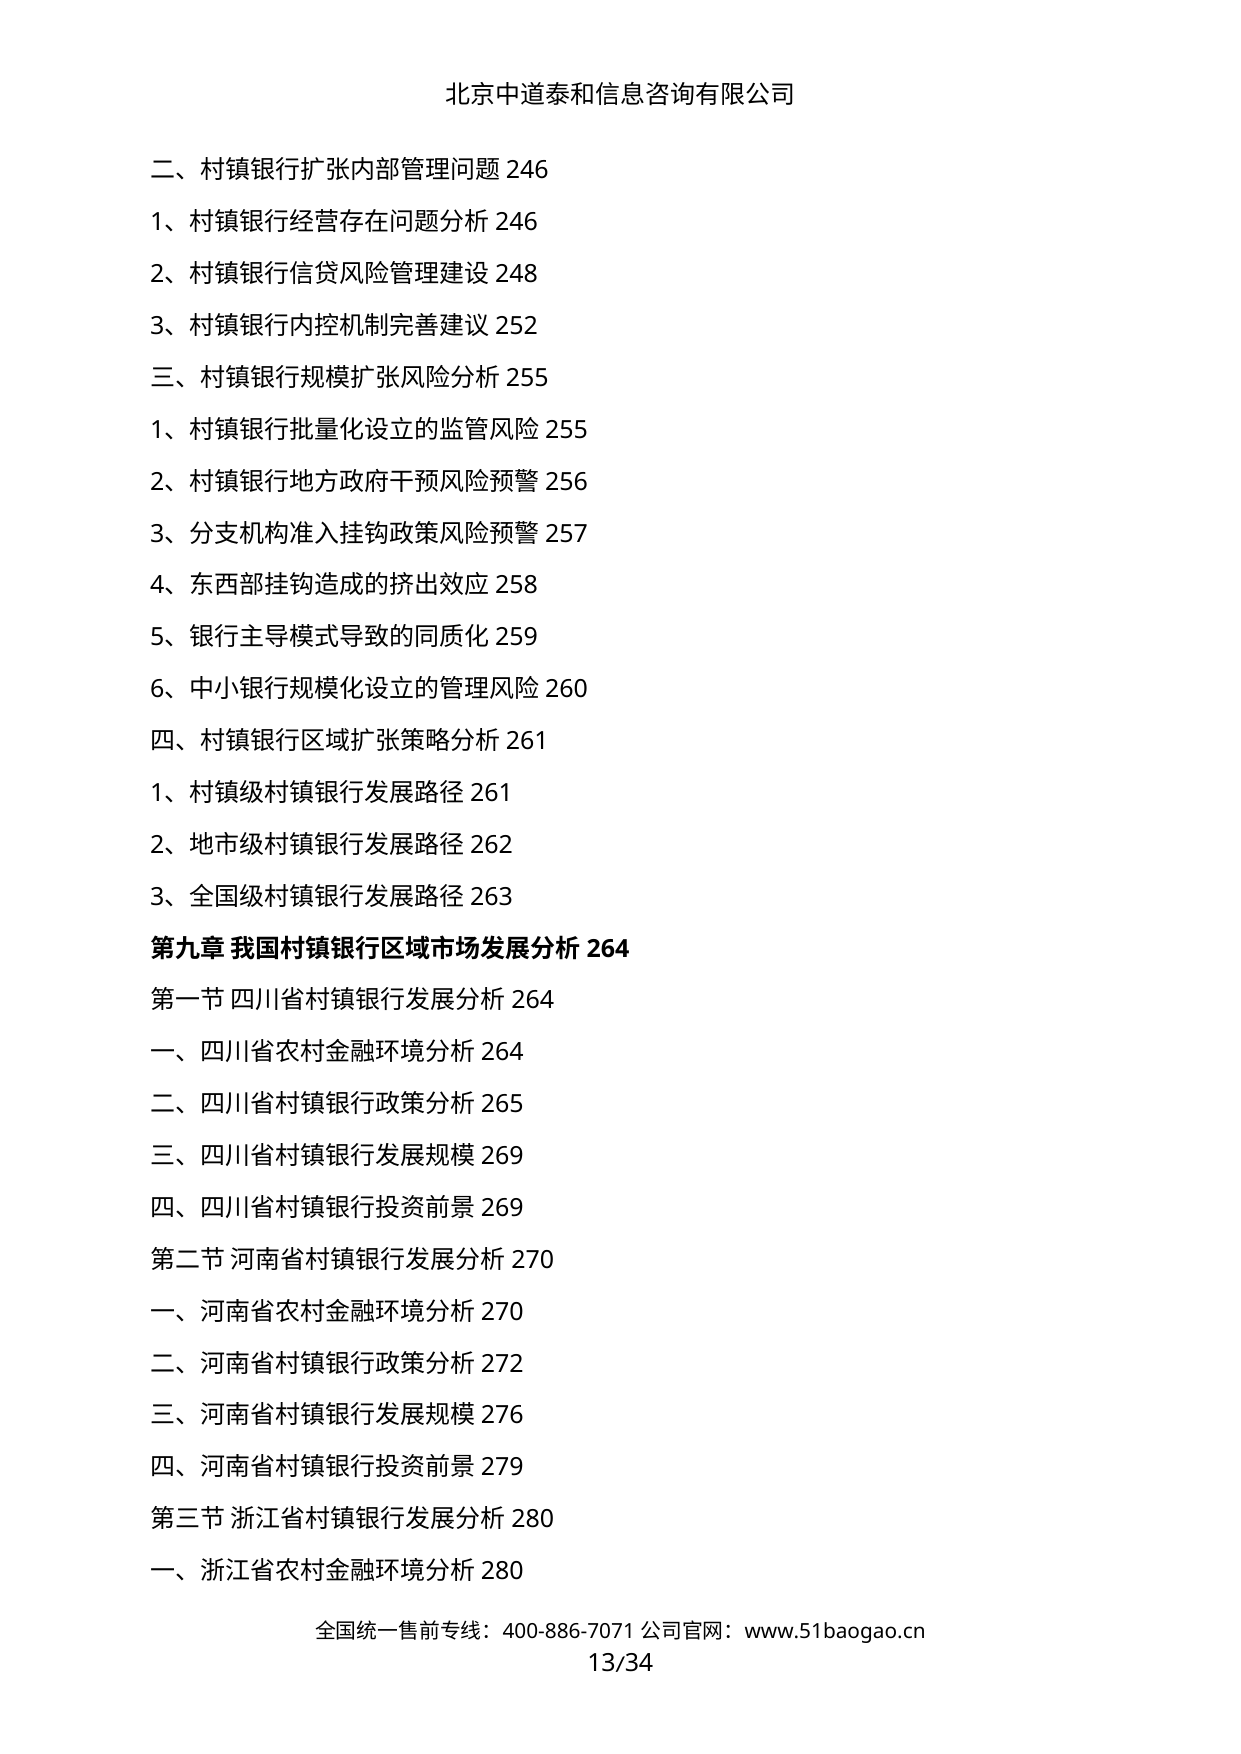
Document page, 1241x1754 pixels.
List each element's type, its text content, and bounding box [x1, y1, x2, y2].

text 4、东西部挂钩造成的挤出效应 258 [150, 565, 1090, 601]
text 2、地市级村镇银行发展路径 262 [150, 824, 1090, 861]
text 二、河南省村镇银行政策分析 272 [150, 1343, 1090, 1379]
text 1、村镇级村镇银行发展路径 261 [150, 772, 1090, 809]
text 三、河南省村镇银行发展规模 276 [150, 1395, 1090, 1431]
text 一、四川省农村金融环境分析 264 [150, 1032, 1090, 1068]
text 第一节 四川省村镇银行发展分析 264 [150, 980, 1090, 1016]
text 3、村镇银行内控机制完善建议 252 [150, 306, 1090, 342]
text 2、村镇银行信贷风险管理建设 248 [150, 254, 1090, 290]
text 2、村镇银行地方政府干预风险预警 256 [150, 461, 1090, 497]
text 3、分支机构准入挂钩政策风险预警 257 [150, 513, 1090, 549]
text 二、村镇银行扩张内部管理问题 246 [150, 150, 1090, 186]
text 6、中小银行规模化设立的管理风险 260 [150, 669, 1090, 705]
text 第三节 浙江省村镇银行发展分析 280 [150, 1499, 1090, 1535]
text 5、银行主导模式导致的同质化 259 [150, 617, 1090, 653]
text 1、村镇银行经营存在问题分析 246 [150, 202, 1090, 238]
text 二、四川省村镇银行政策分析 265 [150, 1084, 1090, 1120]
text 三、村镇银行规模扩张风险分析 255 [150, 357, 1090, 394]
text 四、四川省村镇银行投资前景 269 [150, 1187, 1090, 1224]
text 第九章 我国村镇银行区域市场发展分析 264 [150, 928, 1090, 964]
text 一、河南省农村金融环境分析 270 [150, 1291, 1090, 1327]
text 一、浙江省农村金融环境分析 280 [150, 1551, 1090, 1587]
text 3、全国级村镇银行发展路径 263 [150, 876, 1090, 912]
text 四、河南省村镇银行投资前景 279 [150, 1447, 1090, 1483]
text 1、村镇银行批量化设立的监管风险 255 [150, 409, 1090, 446]
text 三、四川省村镇银行发展规模 269 [150, 1136, 1090, 1172]
text 第二节 河南省村镇银行发展分析 270 [150, 1239, 1090, 1276]
text 四、村镇银行区域扩张策略分析 261 [150, 721, 1090, 757]
